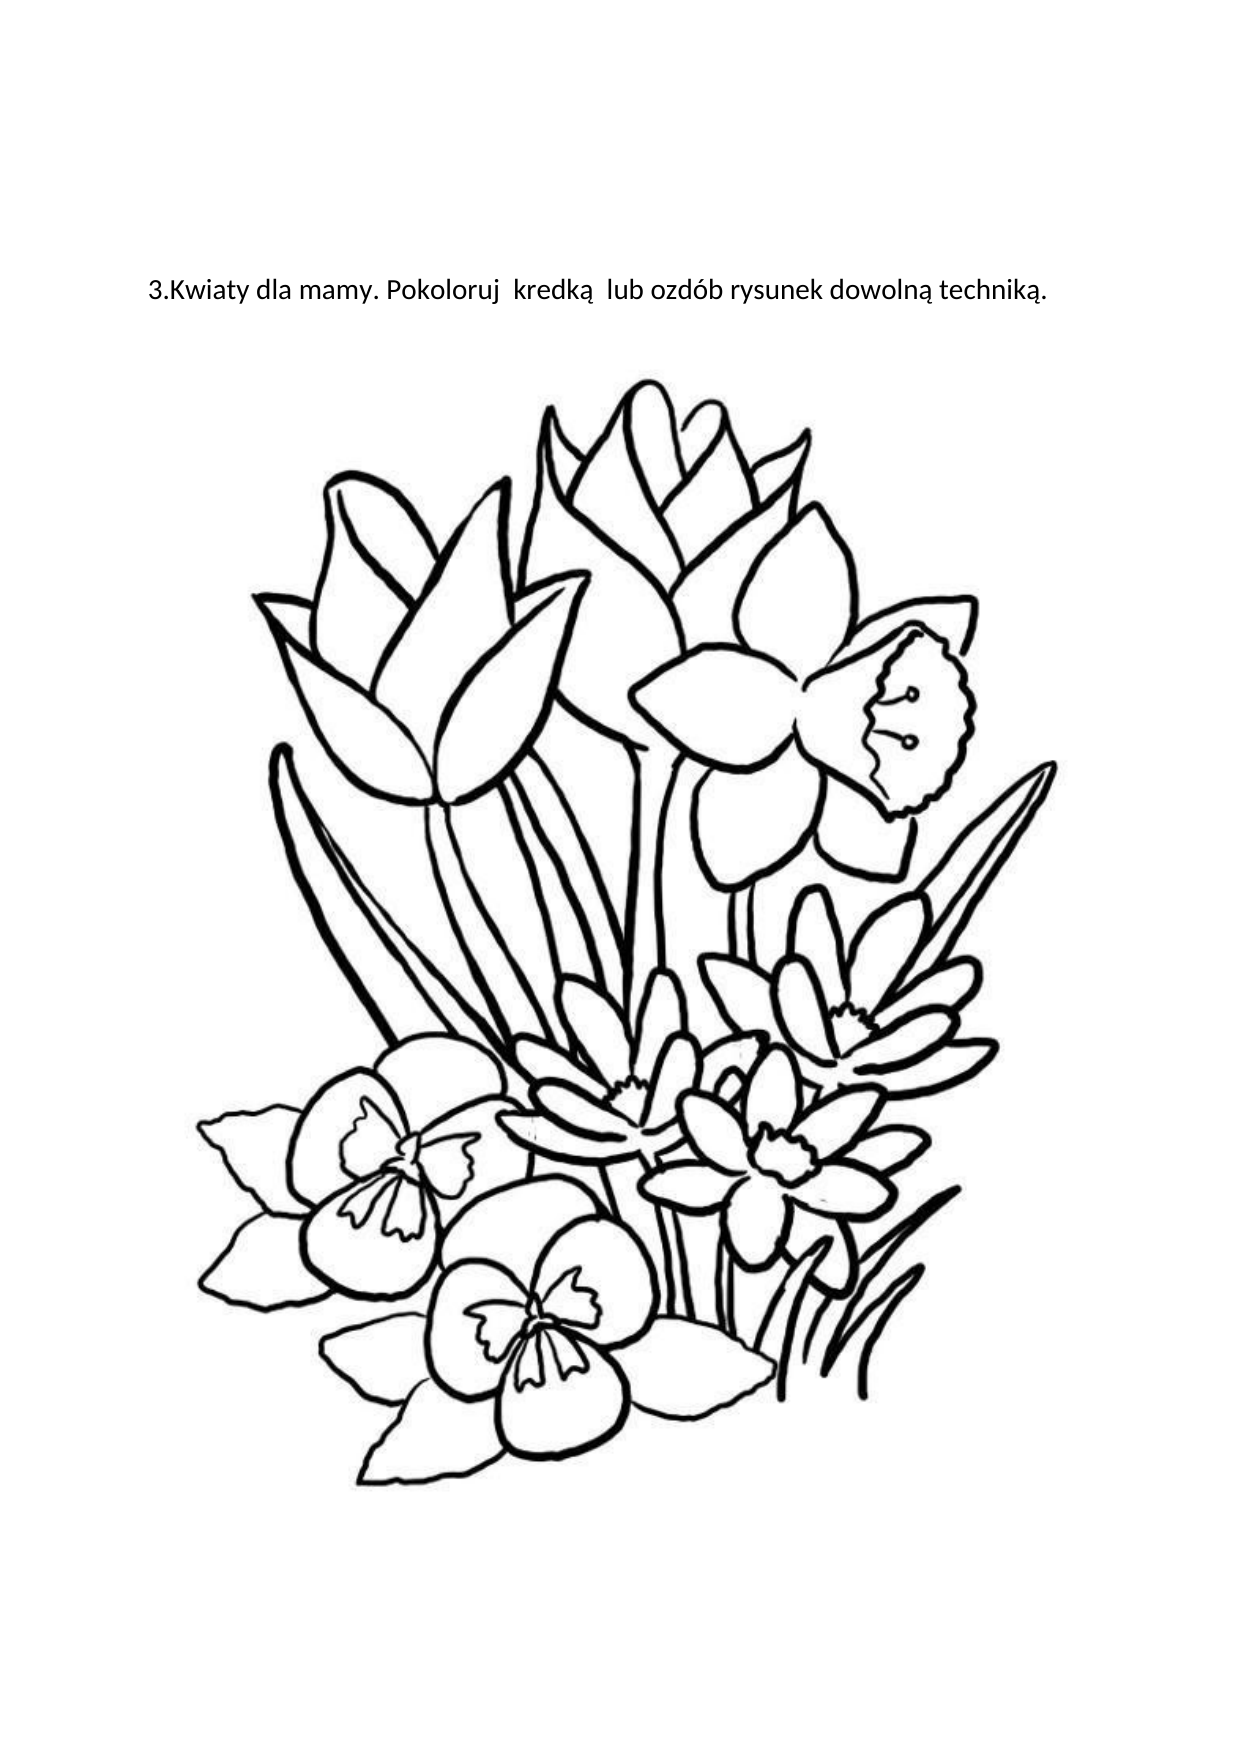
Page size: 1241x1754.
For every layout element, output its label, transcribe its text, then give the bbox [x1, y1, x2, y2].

picture [147, 332, 1093, 1561]
text 3.Kwiaty dla mamy. Pokoloruj kredką lub ozdób rysunek dowolną techniką. [148, 271, 1093, 307]
